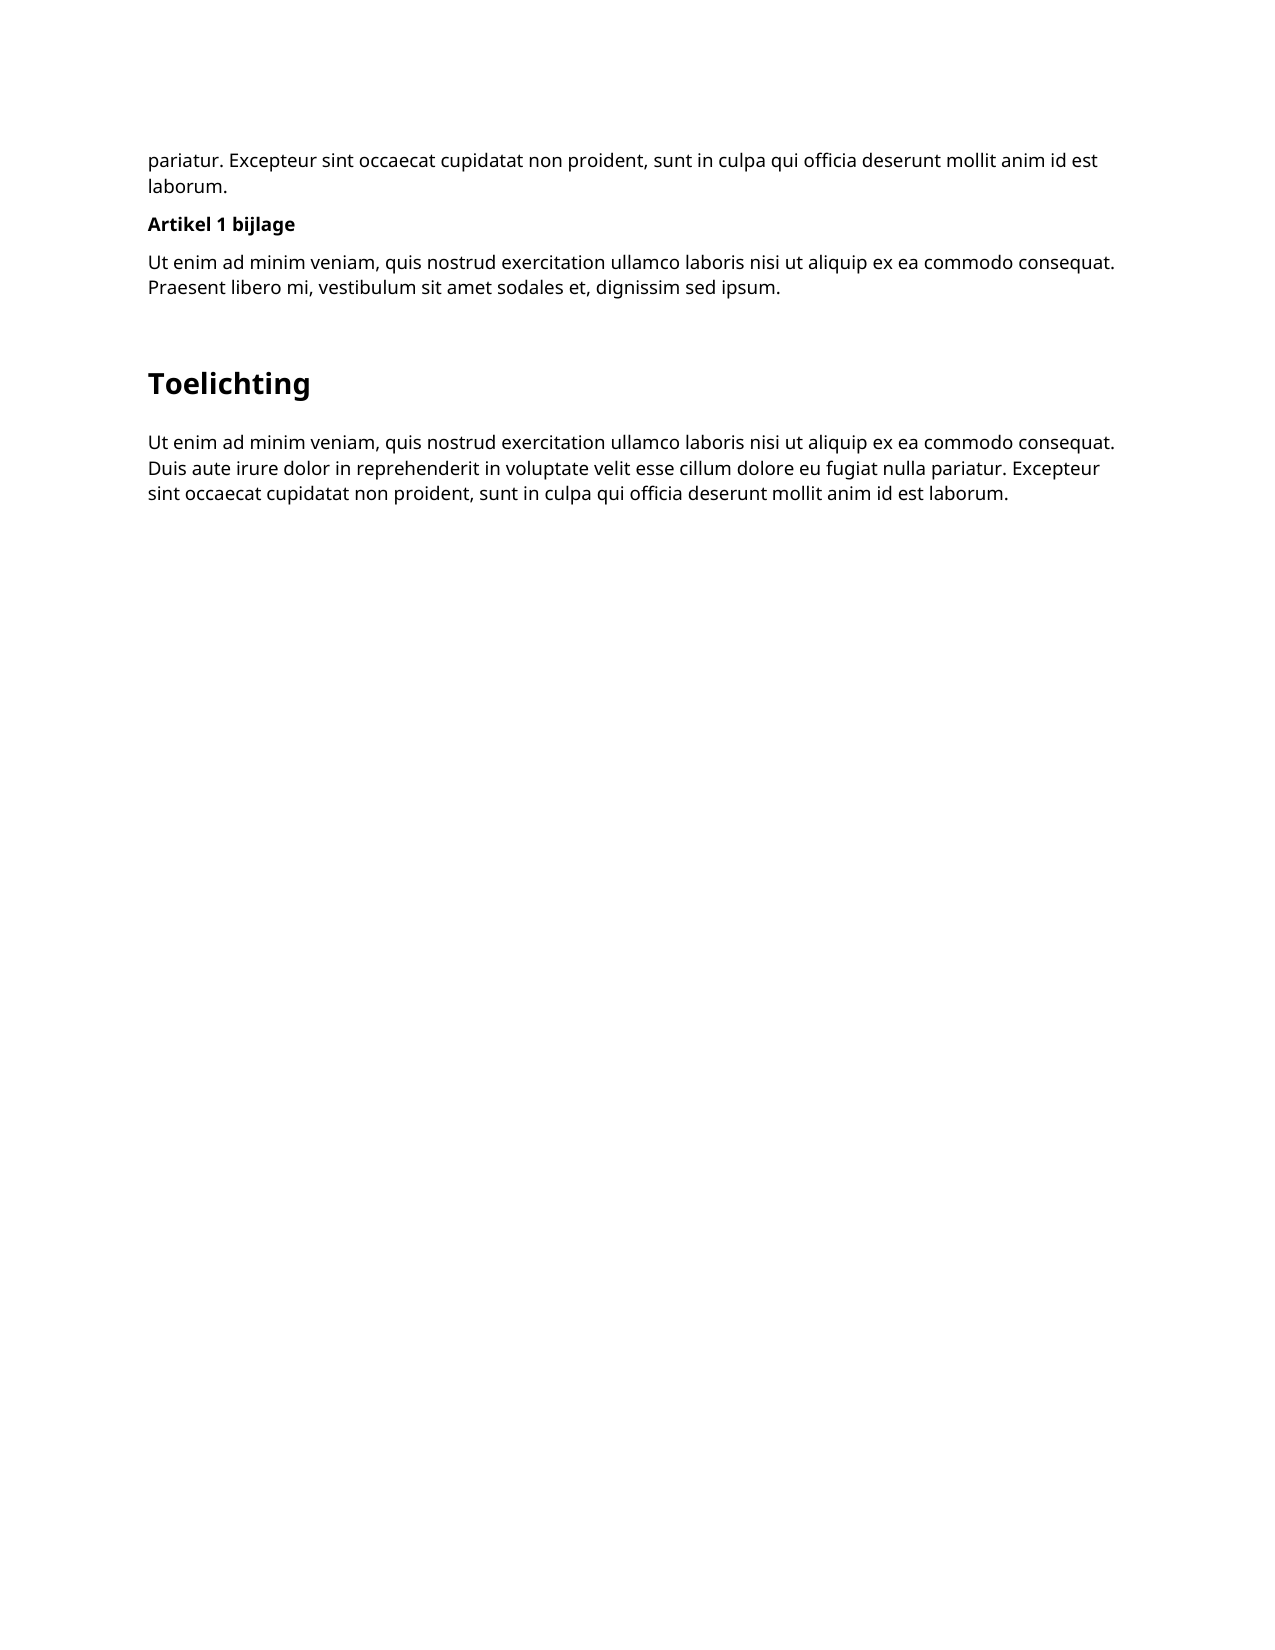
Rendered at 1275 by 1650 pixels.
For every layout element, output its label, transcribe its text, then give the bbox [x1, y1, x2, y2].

text Artikel 1 bijlage [148, 211, 1127, 237]
text Ut enim ad minim veniam, quis nostrud exercitation ullamco laboris nisi ut aliquip ex ea commodo consequat. Praesent libero mi, vestibulum sit amet sodales et, dignissim sed ipsum. [148, 249, 1127, 300]
text Toelichting [148, 363, 1127, 403]
text Ut enim ad minim veniam, quis nostrud exercitation ullamco laboris nisi ut aliquip ex ea commodo consequat. Duis aute irure dolor in reprehenderit in voluptate velit esse cillum dolore eu fugiat nulla pariatur. Excepteur sint occaecat cupidatat non proident, sunt in culpa qui officia deserunt mollit anim id est laborum. [148, 430, 1127, 506]
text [148, 148, 1127, 199]
